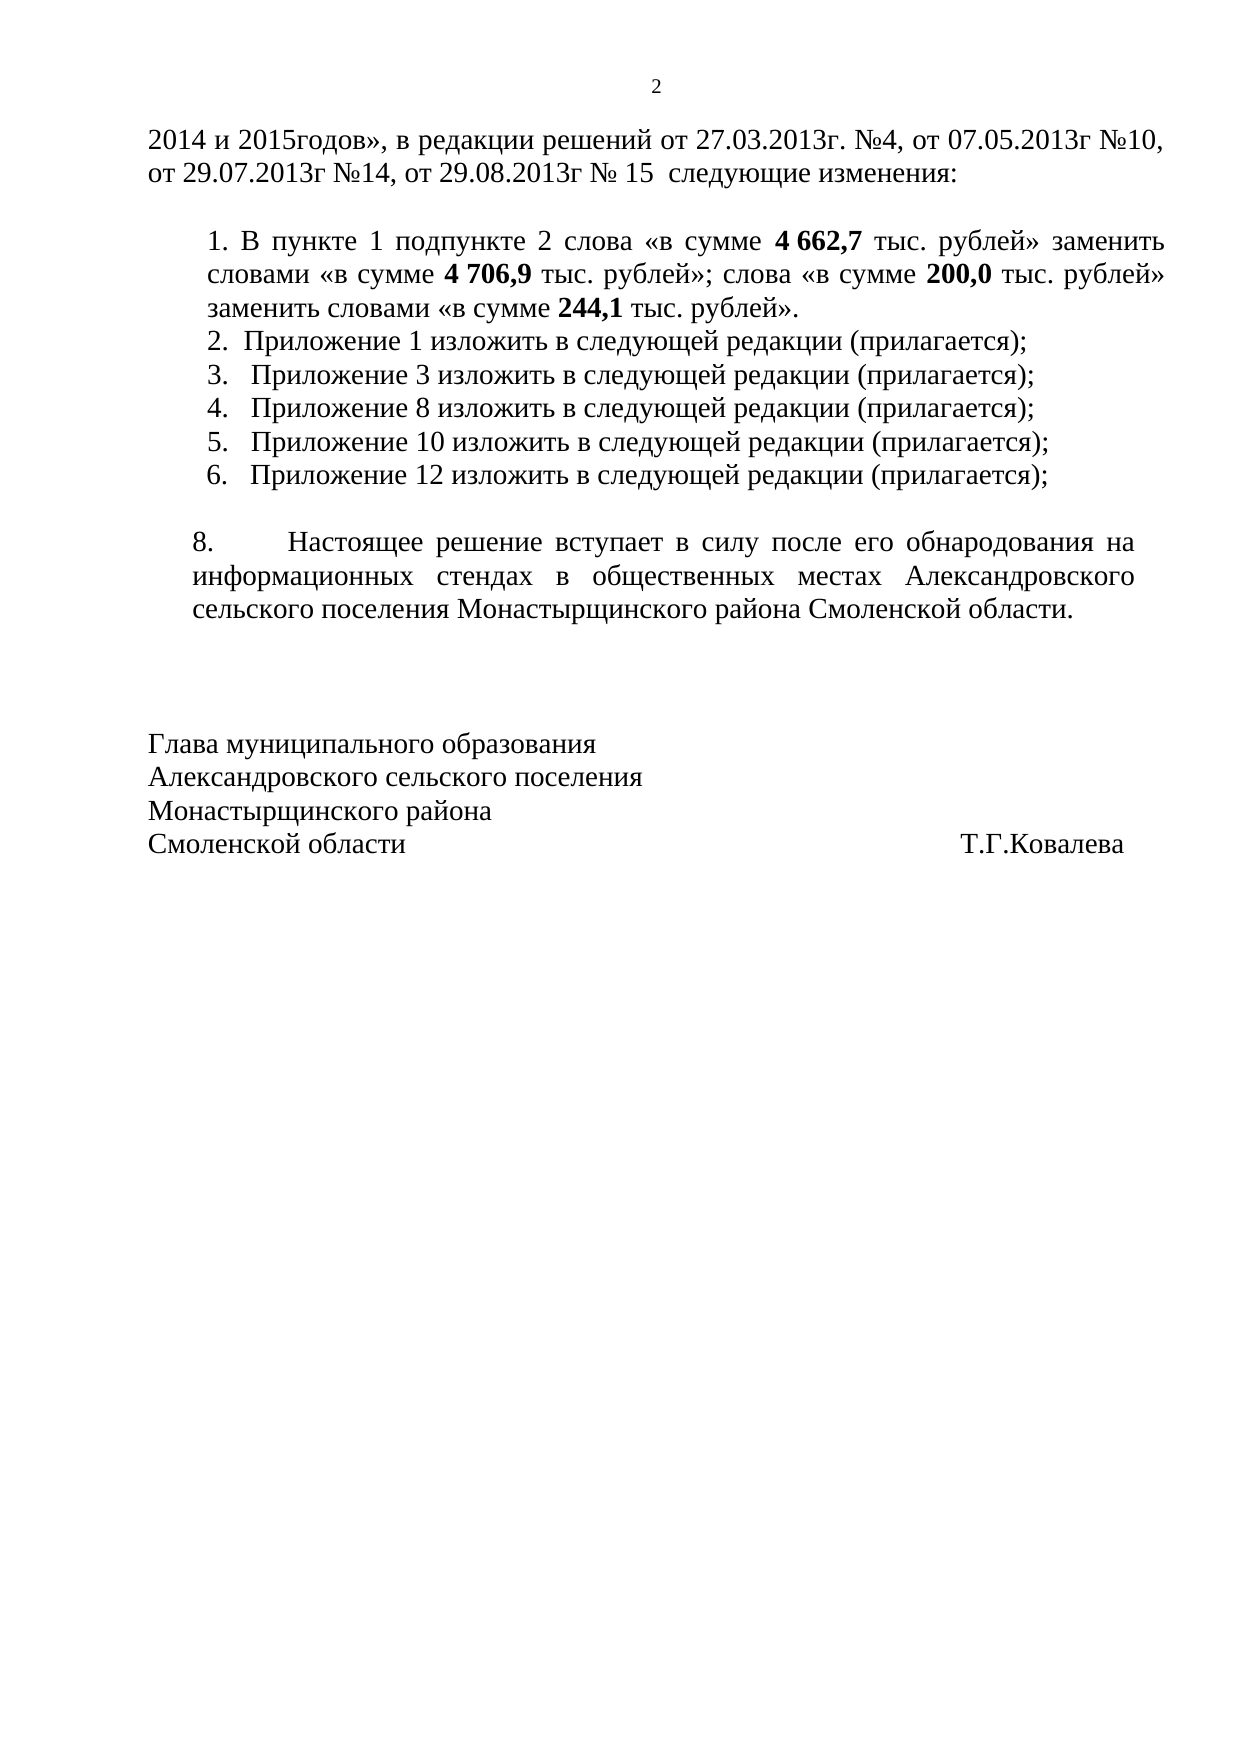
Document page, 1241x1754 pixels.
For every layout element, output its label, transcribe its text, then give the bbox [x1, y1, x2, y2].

text Александровского сельского поселения [148, 759, 1165, 793]
text 8. Настоящее решение вступает в силу после его обнародования на информационных стендах в общественных местах Александровского сельского поселения Монастырщинского района Смоленской области. [192, 524, 1136, 625]
text 3. Приложение 3 изложить в следующей редакции (прилагается); [207, 357, 1165, 390]
text 2. Приложение 1 изложить в следующей редакции (прилагается); [207, 323, 1165, 357]
text 1. В пункте 1 подпункте 2 слова «в сумме 4 662,7 тыс. рублей» заменить словами «в сумме 4 706,9 тыс. рублей»; слова «в сумме 200,0 тыс. рублей» заменить словами «в сумме 244,1 тыс. рублей». [207, 223, 1165, 323]
text Глава муниципального образования [148, 726, 1165, 759]
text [148, 122, 1165, 189]
text 5. Приложение 10 изложить в следующей редакции (прилагается); [207, 424, 1165, 457]
text 6. Приложение 12 изложить в следующей редакции (прилагается); [148, 457, 1165, 491]
text Монастырщинского района [148, 793, 1165, 826]
text Смоленской области Т.Г.Ковалева [148, 826, 1165, 860]
text 4. Приложение 8 изложить в следующей редакции (прилагается); [207, 390, 1165, 424]
